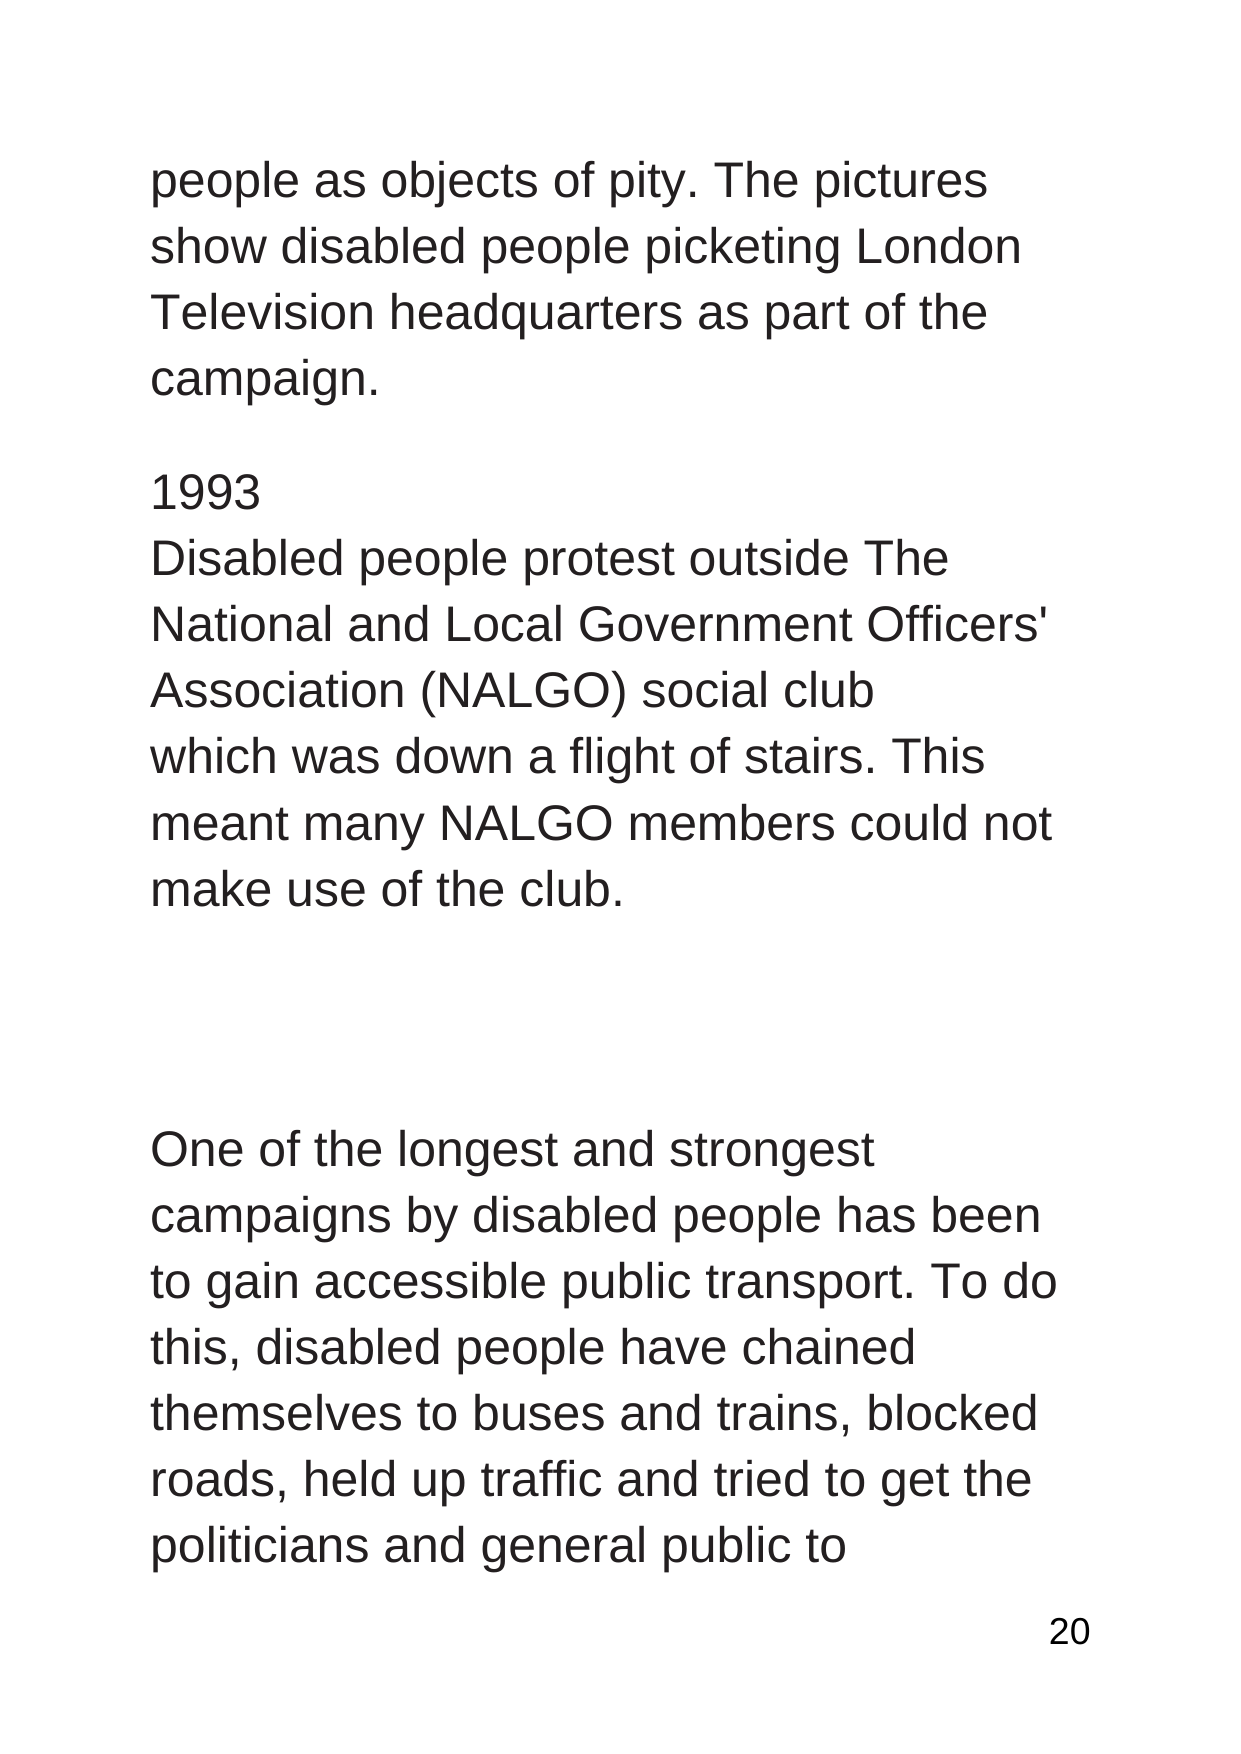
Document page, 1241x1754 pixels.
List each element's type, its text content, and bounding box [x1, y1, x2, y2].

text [150, 150, 1090, 438]
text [150, 1120, 1090, 1573]
text 1993 Disabled people protest outside The National and Local Government Officers' Association (NALGO) social club which was down a flight of stairs. This meant many NALGO members could not make use of the club. [150, 463, 1090, 917]
